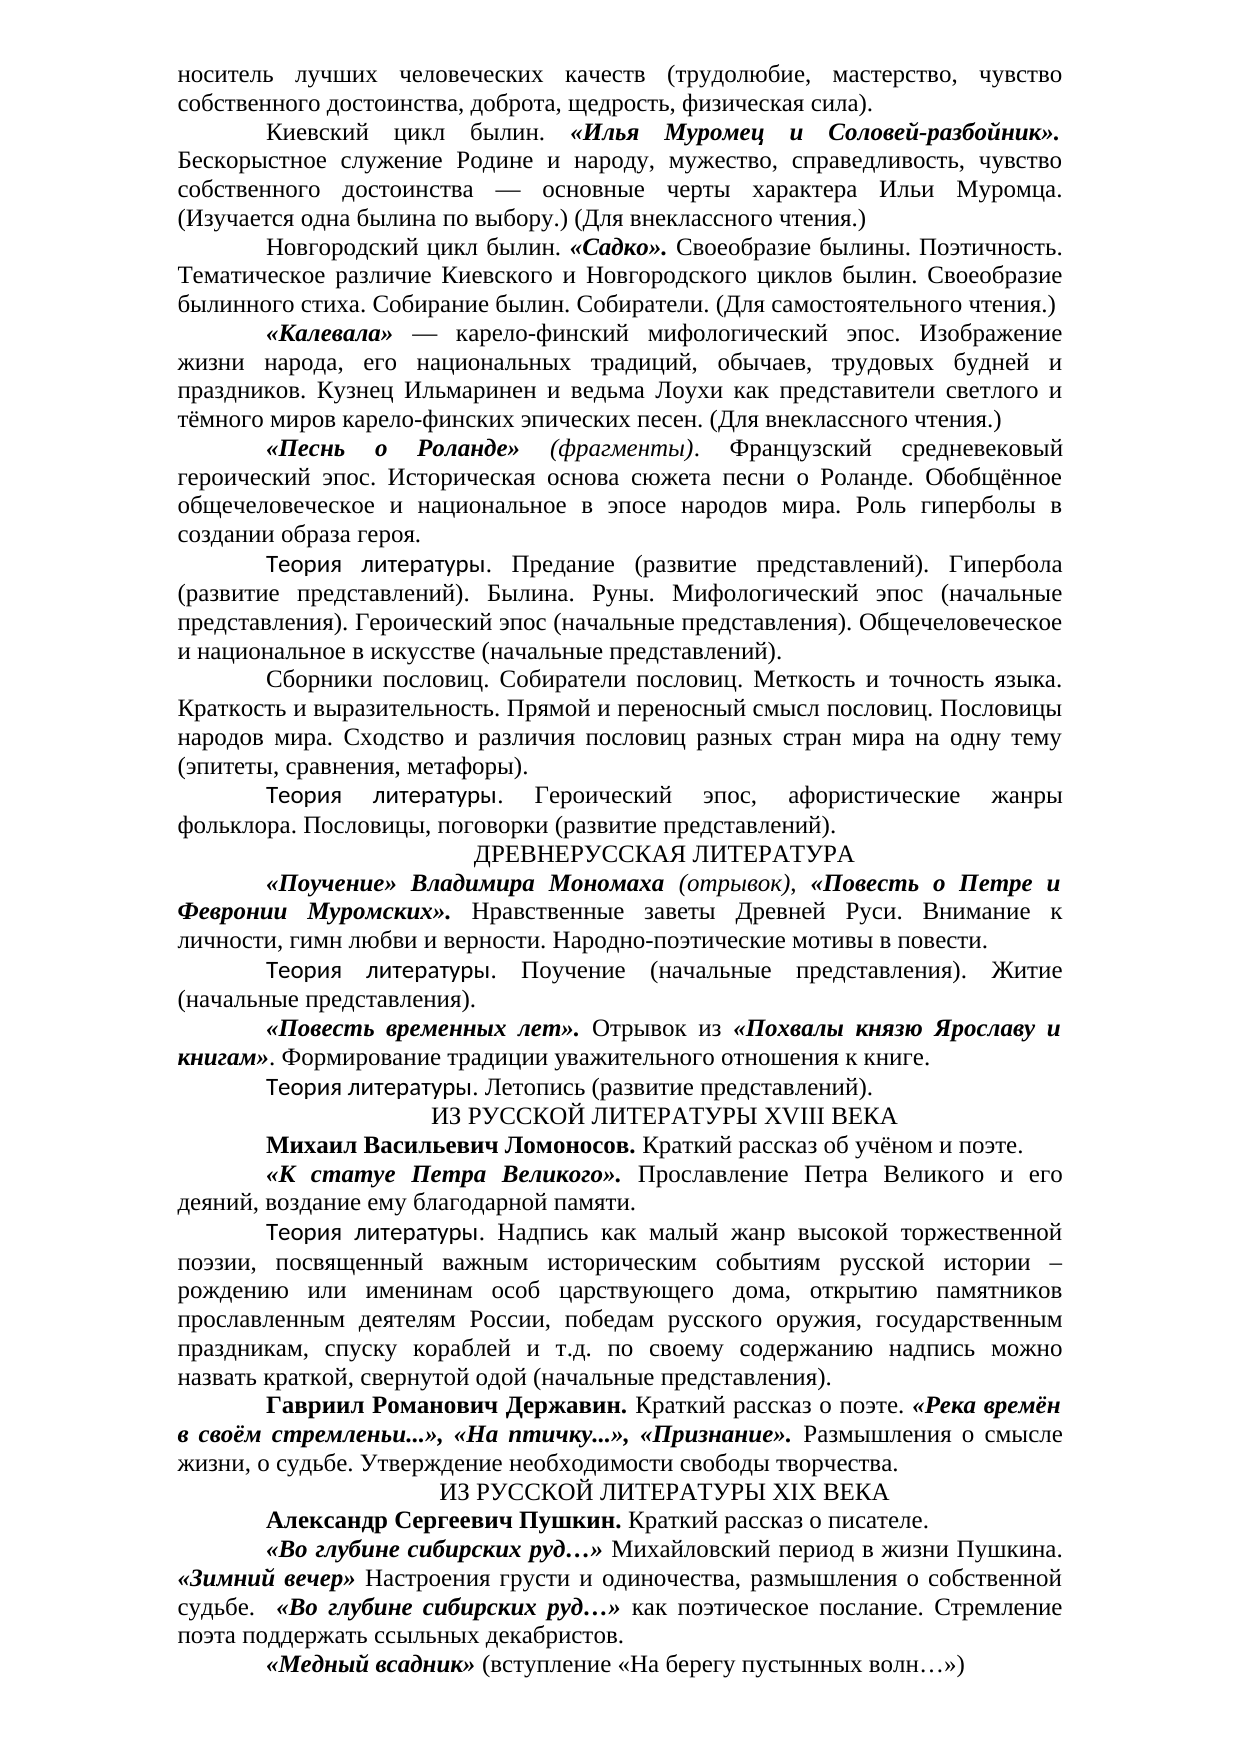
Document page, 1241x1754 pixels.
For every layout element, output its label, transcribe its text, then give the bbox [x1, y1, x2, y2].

text «Во глубине сибирских руд…» Михайловский период в жизни Пушкина. «Зимний вечер» Настроения грусти и одиночества, размышления о собственной судьбе. «Во глубине сибирских руд…» как поэтическое послание. Стремление поэта поддержать ссыльных декабристов. [177, 1534, 1063, 1649]
text Киевский цикл былин. «Илья Муромец и Соловей-разбойник». Бескорыстное служение Родине и народу, мужество, справедливость, чувство собственного достоинства — основные черты характера Ильи Муромца. (Изучается одна былина по выбору.) (Для внеклассного чтения.) [177, 117, 1063, 232]
text «Повесть временных лет». Отрывок из «Похвалы князю Ярославу и книгам». Формирование традиции уважительного отношения к книге. [177, 1013, 1063, 1071]
text Александр Сергеевич Пушкин. Краткий рассказ о писателе. [177, 1505, 1063, 1534]
text ИЗ РУССКОЙ ЛИТЕРАТУРЫ XIX ВЕКА [177, 1477, 1063, 1505]
text Теория литературы. Героический эпос, афористические жанры фольклора. Пословицы, поговорки (развитие представлений). [177, 779, 1063, 839]
text «К статуе Петра Великого». Прославление Петра Великого и его деяний, воздание ему благодарной памяти. [177, 1159, 1063, 1216]
text Теория литературы. Предание (развитие представлений). Гипербола (развитие представлений). Былина. Руны. Мифологический эпос (начальные представления). Героический эпос (начальные представления). Общечеловеческое и национальное в искусстве (начальные представлений). [177, 548, 1063, 664]
text «Песнь о Роланде» (фрагменты). Французский средневековый героический эпос. Историческая основа сюжета песни о Роланде. Обобщённое общечеловеческое и национальное в эпосе народов мира. Роль гиперболы в создании образа героя. [177, 433, 1063, 548]
text Теория литературы. Летопись (развитие представлений). [177, 1071, 1063, 1101]
text Михаил Васильевич Ломоносов. Краткий рассказ об учёном и поэте. [177, 1130, 1063, 1159]
text ДРЕВНЕРУССКАЯ ЛИТЕРАТУРА [177, 839, 1063, 868]
text Теория литературы. Надпись как малый жанр высокой торжественной поэзии, посвященный важным историческим событиям русской истории – рождению или именинам особ царствующего дома, открытию памятников прославленным деятелям России, победам русского оружия, государственным праздникам, спуску кораблей и т.д. по своему содержанию надпись можно назвать краткой, свернутой одой (начальные представления). [177, 1216, 1063, 1390]
text «Поучение» Владимира Мономаха (отрывок), «Повесть о Петре и Февронии Муромских». Нравственные заветы Древней Руси. Внимание к личности, гимн любви и верности. Народно-поэтические мотивы в повести. [177, 868, 1063, 954]
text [177, 59, 1063, 117]
text Новгородский цикл былин. «Садко». Своеобразие былины. Поэтичность. Тематическое различие Киевского и Новгородского циклов былин. Своеобразие былинного стиха. Собирание былин. Собиратели. (Для самостоятельного чтения.) [177, 232, 1063, 318]
text «Медный всадник» (вступление «На берегу пустынных волн…») [177, 1649, 1063, 1678]
text Гавриил Романович Державин. Краткий рассказ о поэте. «Река времён в своём стремленьи...», «На птичку...», «Признание». Размышления о смысле жизни, о судьбе. Утверждение необходимости свободы творчества. [177, 1390, 1063, 1477]
text «Калевала» — карело-финский мифологический эпос. Изображение жизни народа, его национальных традиций, обычаев, трудовых будней и праздников. Кузнец Ильмаринен и ведьма Лоухи как представители светлого и тёмного миров карело-финских эпических песен. (Для внеклассного чтения.) [177, 318, 1063, 433]
text Теория литературы. Поучение (начальные представления). Житие (начальные представления). [177, 954, 1063, 1013]
text ИЗ РУССКОЙ ЛИТЕРАТУРЫ XVIII ВЕКА [177, 1101, 1063, 1130]
text Сборники пословиц. Собиратели пословиц. Меткость и точность языка. Краткость и выразительность. Прямой и переносный смысл пословиц. Пословицы народов мира. Сходство и различия пословиц разных стран мира на одну тему (эпитеты, сравнения, метафоры). [177, 664, 1063, 779]
